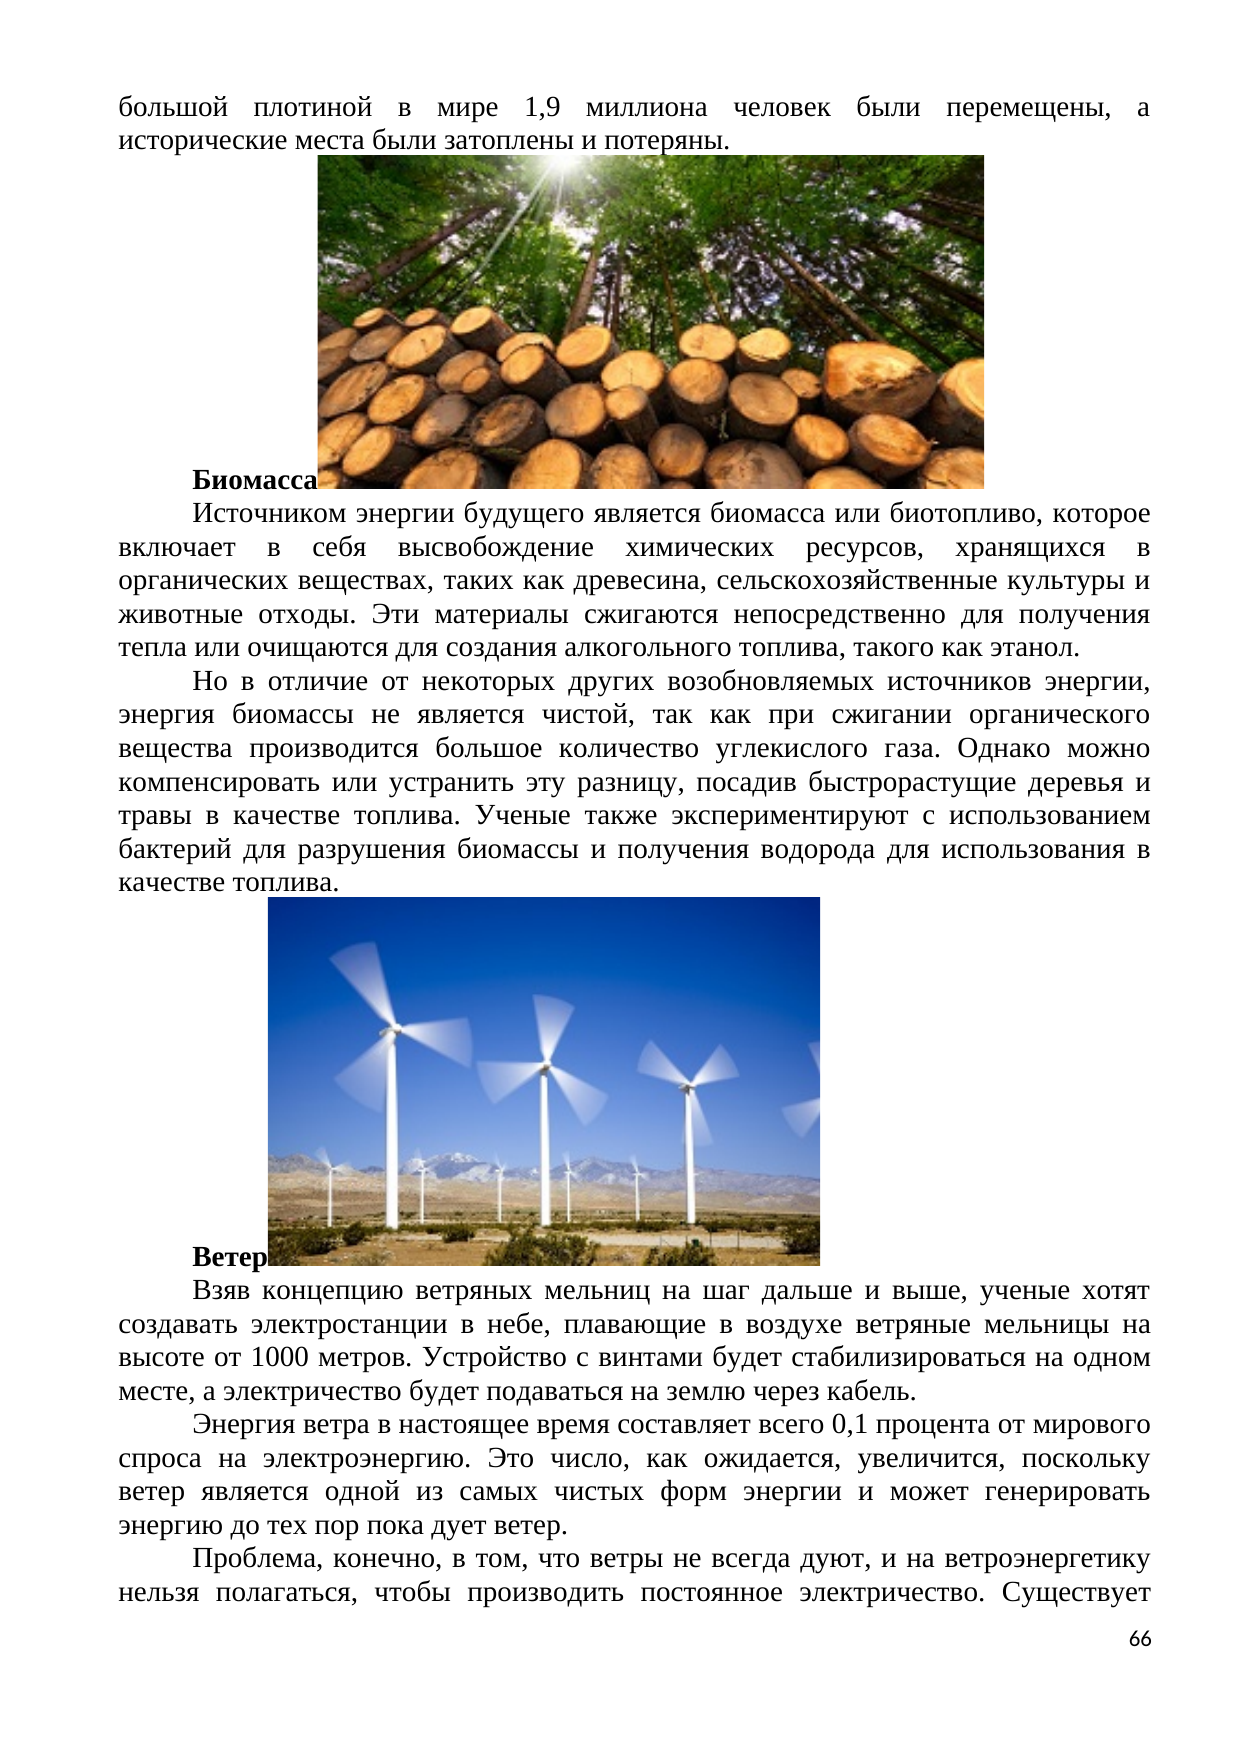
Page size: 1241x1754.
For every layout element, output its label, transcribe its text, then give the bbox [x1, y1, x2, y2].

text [118, 89, 1152, 156]
text Источником энергии будущего является биомасса или биотопливо, которое включает в себя высвобождение химических ресурсов, хранящихся в органических веществах, таких как древесина, сельскохозяйственные культуры и животные отходы. Эти материалы сжигаются непосредственно для получения тепла или очищаются для создания алкогольного топлива, такого как этанол. [118, 495, 1152, 663]
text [118, 1541, 1152, 1608]
picture [317, 155, 985, 489]
text Энергия ветра в настоящее время составляет всего 0,1 процента от мирового спроса на электроэнергию. Это число, как ожидается, увеличится, поскольку ветер является одной из самых чистых форм энергии и может генерировать энергию до тех пор пока дует ветер. [118, 1406, 1152, 1541]
picture [267, 897, 821, 1266]
text Но в отличие от некоторых других возобновляемых источников энергии, энергия биомассы не является чистой, так как при сжигании органического вещества производится большое количество углекислого газа. Однако можно компенсировать или устранить эту разницу, посадив быстрорастущие деревья и травы в качестве топлива. Ученые также экспериментируют с использованием бактерий для разрушения биомассы и получения водорода для использования в качестве топлива. [118, 663, 1152, 898]
text Взяв концепцию ветряных мельниц на шаг дальше и выше, ученые хотят создавать электростанции в небе, плавающие в воздухе ветряные мельницы на высоте от 1000 метров. Устройство с винтами будет стабилизироваться на одном месте, а электричество будет подаваться на землю через кабель. [118, 1272, 1152, 1406]
